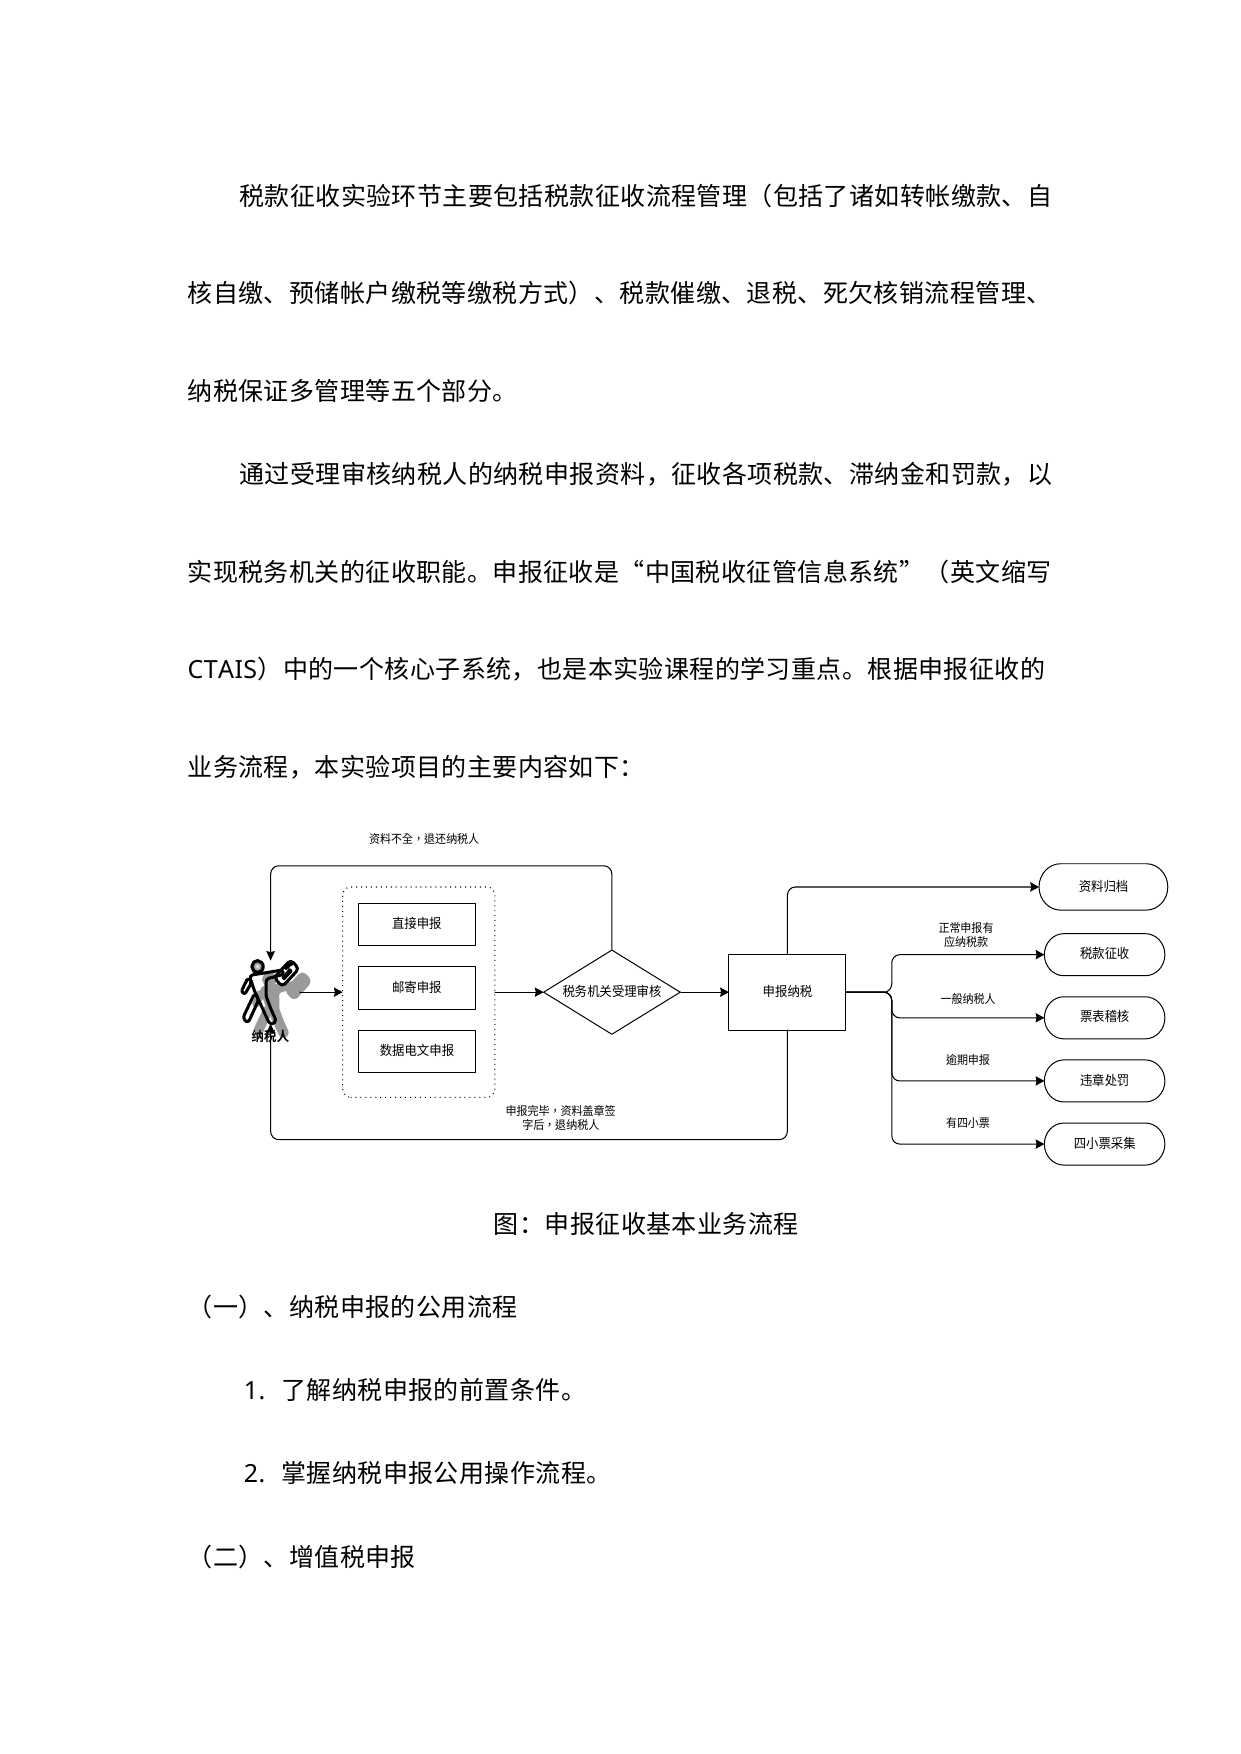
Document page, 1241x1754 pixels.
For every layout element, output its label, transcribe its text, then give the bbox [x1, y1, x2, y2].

text 通过受理审核纳税人的纳税申报资料，征收各项税款、滞纳金和罚款，以实现税务机关的征收职能。申报征收是“中国税收征管信息系统”（英文缩写CTAIS）中的一个核心子系统，也是本实验课程的学习重点。根据申报征收的业务流程，本实验项目的主要内容如下： [187, 440, 1053, 798]
text 税款征收实验环节主要包括税款征收流程管理（包括了诸如转帐缴款、自核自缴、预储帐户缴税等缴税方式）、税款催缴、退税、死欠核销流程管理、纳税保证多管理等五个部分。 [187, 162, 1053, 422]
list 了解纳税申报的前置条件。 [244, 1356, 1053, 1421]
text （一）、纳税申报的公用流程 [187, 1273, 1053, 1338]
list 掌握纳税申报公用操作流程。 [244, 1439, 1053, 1504]
text （二）、增值税申报 [187, 1523, 1053, 1588]
text 图：申报征收基本业务流程 [187, 1190, 1053, 1255]
